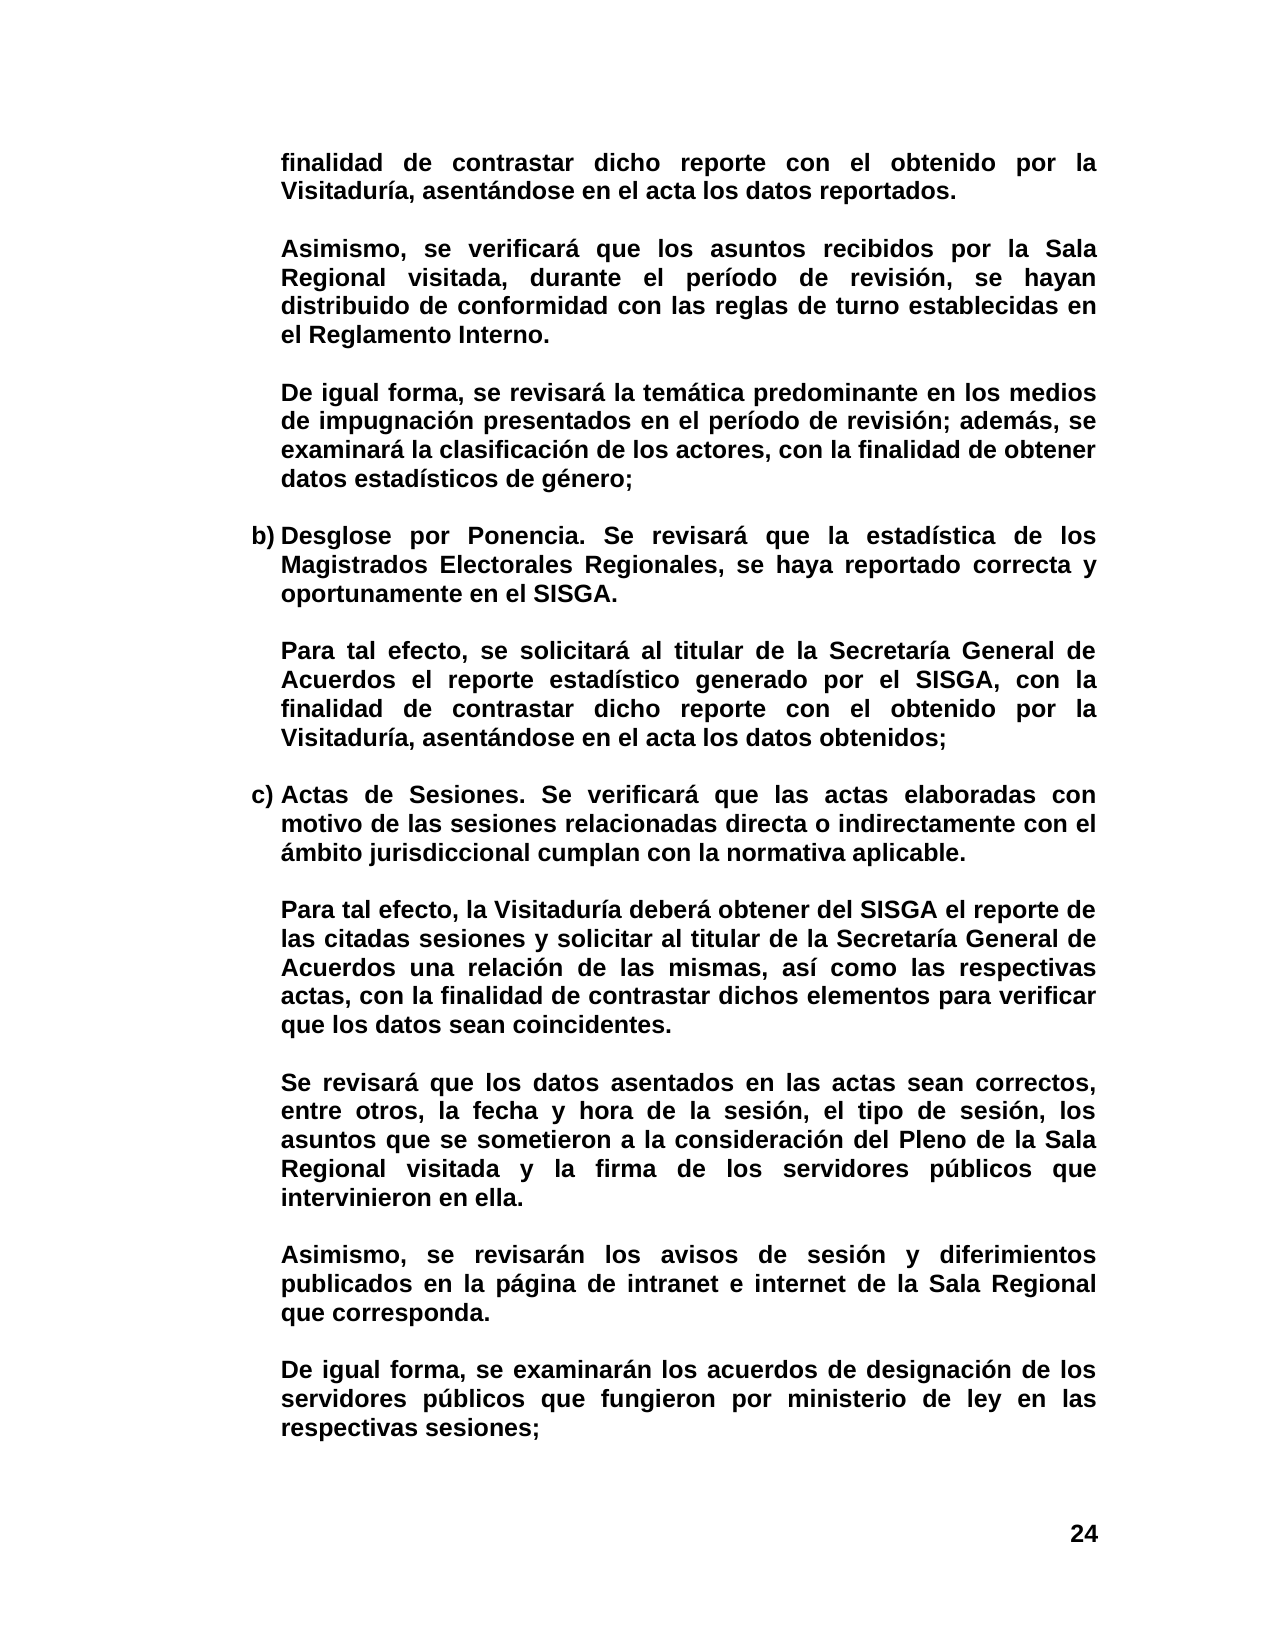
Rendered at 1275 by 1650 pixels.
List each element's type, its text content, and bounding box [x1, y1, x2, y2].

text Se revisará que los datos asentados en las actas sean correctos, entre otros, la fecha y hora de la sesión, el tipo de sesión, los asuntos que se sometieron a la consideración del Pleno de la Sala Regional visitada y la firma de los servidores públicos que intervinieron en ella. [281, 1068, 1098, 1211]
text Para tal efecto, la Visitaduría deberá obtener del SISGA el reporte de las citadas sesiones y solicitar al titular de la Secretaría General de Acuerdos una relación de las mismas, así como las respectivas actas, con la finalidad de contrastar dichos elementos para verificar que los datos sean coincidentes. [281, 895, 1098, 1039]
text Asimismo, se revisarán los avisos de sesión y diferimientos publicados en la página de intranet e internet de la Sala Regional que corresponda. [281, 1240, 1098, 1326]
text Para tal efecto, se solicitará al titular de la Secretaría General de Acuerdos el reporte estadístico generado por el SISGA, con la finalidad de contrastar dicho reporte con el obtenido por la Visitaduría, asentándose en el acta los datos obtenidos; [281, 636, 1098, 751]
text De igual forma, se examinarán los acuerdos de designación de los servidores públicos que fungieron por ministerio de ley en las respectivas sesiones; [281, 1355, 1098, 1441]
list Desglose por Ponencia. Se revisará que la estadística de los Magistrados Electorales Regionales, se haya reportado correcta y oportunamente en el SISGA. [251, 521, 1098, 608]
text Asimismo, se verificará que los asuntos recibidos por la Sala Regional visitada, durante el período de revisión, se hayan distribuido de conformidad con las reglas de turno establecidas en el Reglamento Interno. [281, 234, 1098, 349]
text De igual forma, se revisará la temática predominante en los medios de impugnación presentados en el período de revisión; además, se examinará la clasificación de los actores, con la finalidad de obtener datos estadísticos de género; [281, 378, 1098, 493]
list Actas de Sesiones. Se verificará que las actas elaboradas con motivo de las sesiones relacionadas directa o indirectamente con el ámbito jurisdiccional cumplan con la normativa aplicable. [251, 780, 1098, 866]
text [281, 148, 1098, 205]
